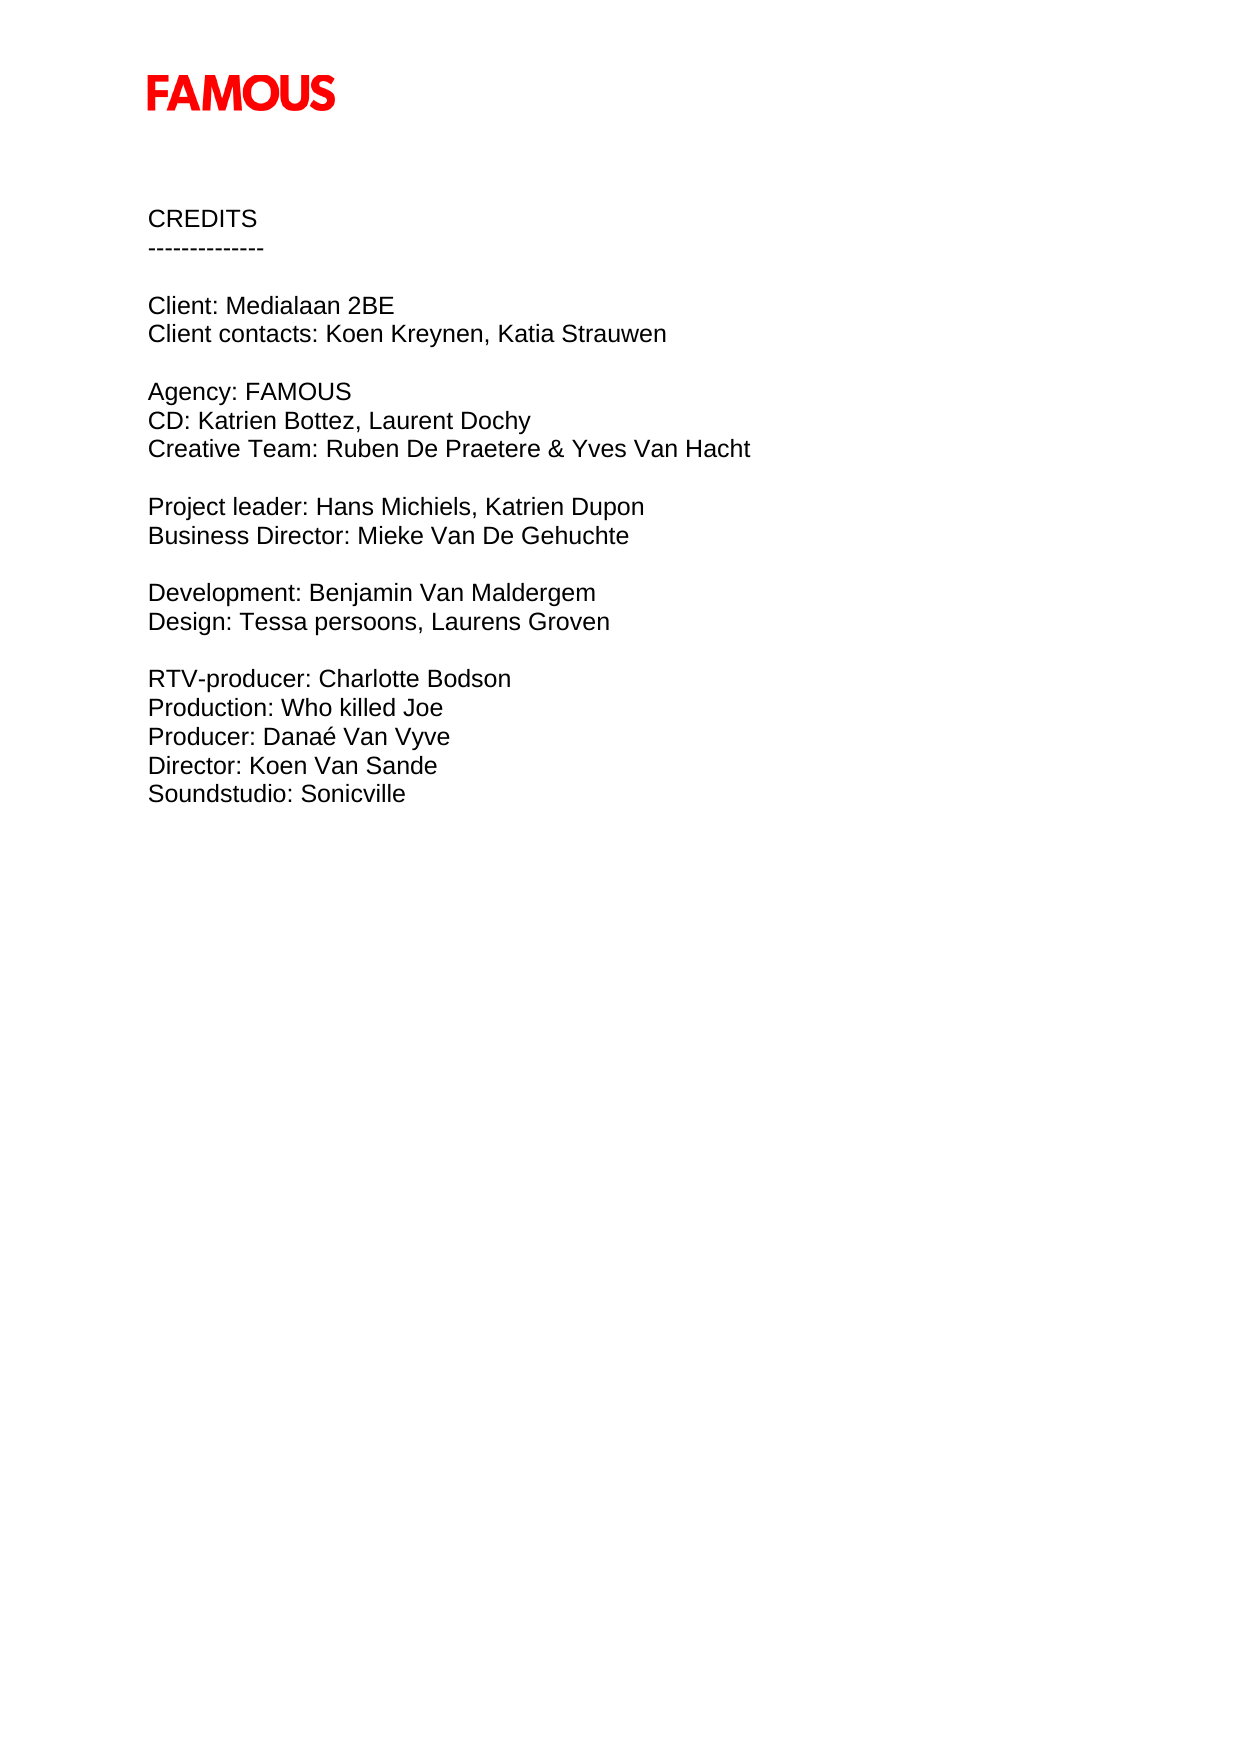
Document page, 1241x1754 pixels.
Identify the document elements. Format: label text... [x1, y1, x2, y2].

text Producer: Danaé Van Vyve [148, 722, 1093, 751]
text Business Director: Mieke Van De Gehuchte [148, 521, 1093, 549]
text Soundstudio: Sonicville [148, 779, 1093, 808]
text Client contacts: Koen Kreynen, Katia Strauwen [148, 319, 1093, 348]
text Agency: FAMOUS [148, 377, 1093, 406]
text Director: Koen Van Sande [148, 751, 1093, 779]
text CREDITS [148, 204, 1093, 233]
text Creative Team: Ruben De Praetere & Yves Van Hacht [148, 434, 1093, 463]
text CD: Katrien Bottez, Laurent Dochy [148, 406, 1093, 434]
text -------------- [148, 233, 1093, 262]
text Project leader: Hans Michiels, Katrien Dupon [148, 492, 1093, 521]
text Client: Medialaan 2BE [148, 291, 1093, 319]
text RTV-producer: Charlotte Bodson [148, 664, 1093, 693]
picture [147, 75, 335, 111]
text Production: Who killed Joe [148, 693, 1093, 722]
text Development: Benjamin Van Maldergem [148, 578, 1093, 607]
text Design: Tessa persoons, Laurens Groven [148, 607, 1093, 636]
